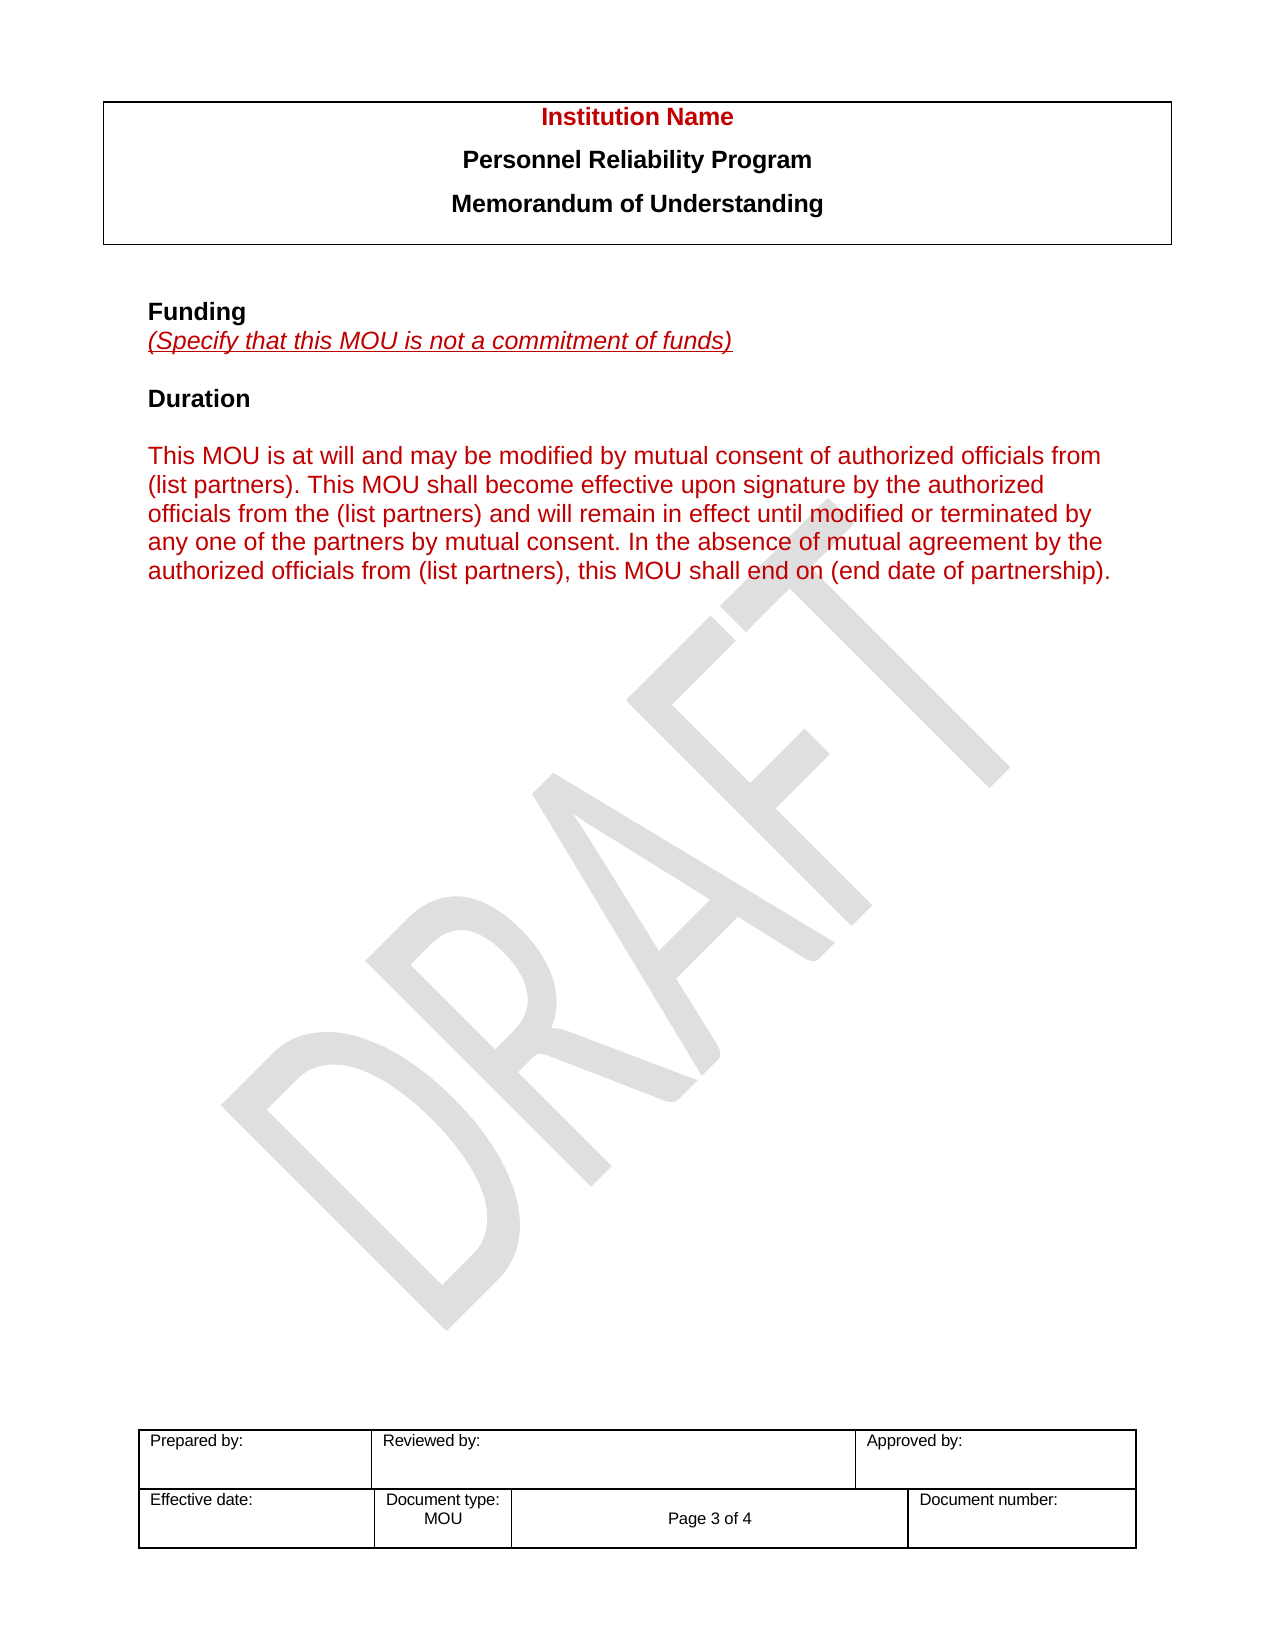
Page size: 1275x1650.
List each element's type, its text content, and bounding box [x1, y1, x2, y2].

text (Specify that this MOU is not a commitment of funds) [148, 326, 1127, 355]
text Funding [148, 297, 1127, 326]
text Duration [148, 384, 1127, 412]
text This MOU is at will and may be modified by mutual consent of authorized officials from (list partners). This MOU shall become effective upon signature by the authorized officials from the (list partners) and will remain in effect until modified or terminated by any one of the partners by mutual consent. In the absence of mutual agreement by the authorized officials from (list partners), this MOU shall end on (end date of partnership). [148, 441, 1127, 585]
